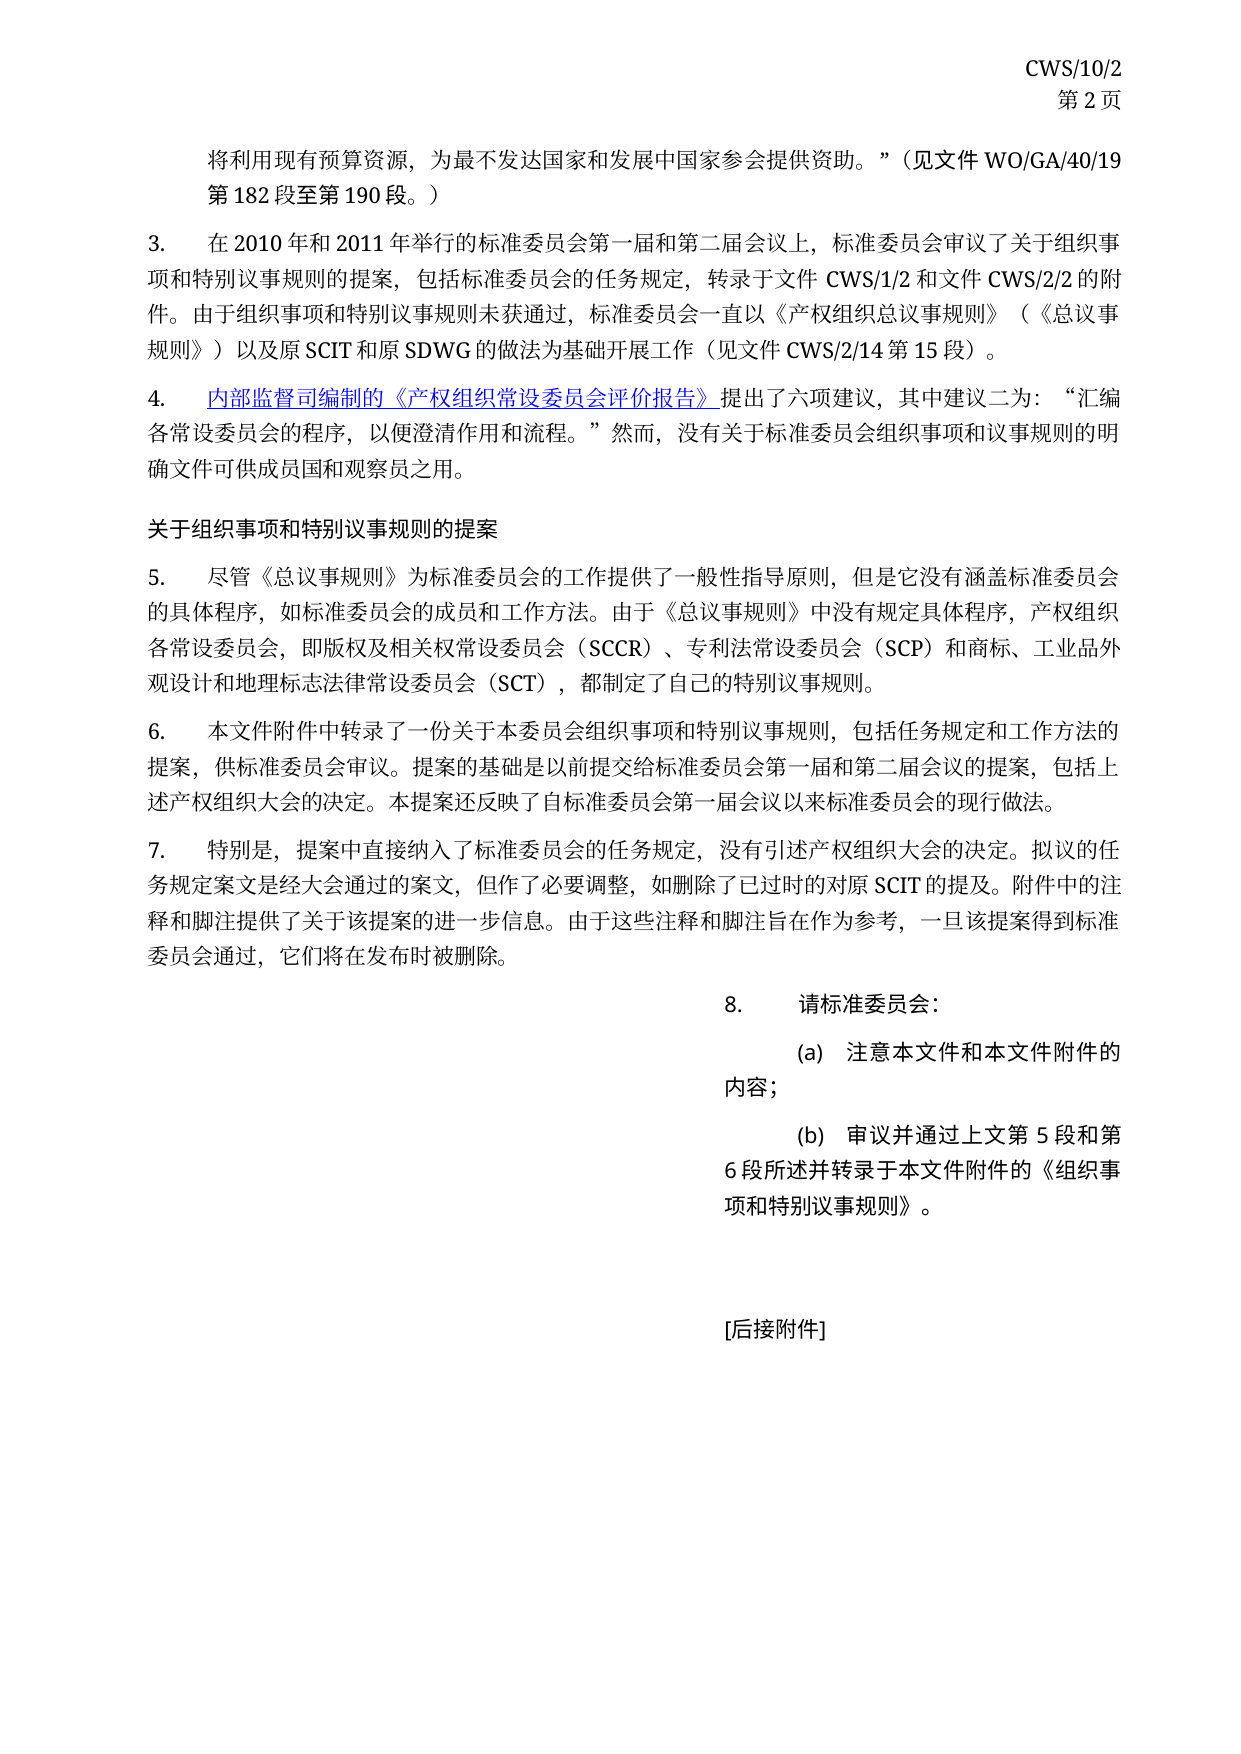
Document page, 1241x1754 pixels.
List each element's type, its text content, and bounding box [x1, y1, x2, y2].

list 审议并通过上文第5段和第6段所述并转录于本文件附件的《组织事项和特别议事规则》。 [724, 1114, 1122, 1221]
list 注意本文件和本文件附件的内容； [724, 1031, 1122, 1102]
text 内部监督司编制的《产权组织常设委员会评价报告》提出了六项建议，其中建议二为：“汇编各常设委员会的程序，以便澄清作用和流程。”然而，没有关于标准委员会组织事项和议事规则的明确文件可供成员国和观察员之用。 [148, 377, 1122, 483]
subtitle 关于组织事项和特别议事规则的提案 [148, 508, 1122, 544]
text 尽管《总议事规则》为标准委员会的工作提供了一般性指导原则，但是它没有涵盖标准委员会的具体程序，如标准委员会的成员和工作方法。由于《总议事规则》中没有规定具体程序，产权组织各常设委员会，即版权及相关权常设委员会（SCCR）、专利法常设委员会（SCP）和商标、工业品外观设计和地理标志法律常设委员会（SCT），都制定了自己的特别议事规则。 [148, 556, 1122, 698]
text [207, 139, 1122, 210]
text 特别是，提案中直接纳入了标准委员会的任务规定，没有引述产权组织大会的决定。拟议的任务规定案文是经大会通过的案文，但作了必要调整，如删除了已过时的对原SCIT的提及。附件中的注释和脚注提供了关于该提案的进一步信息。由于这些注释和脚注旨在作为参考，一旦该提案得到标准委员会通过，它们将在发布时被删除。 [148, 829, 1122, 971]
text 本文件附件中转录了一份关于本委员会组织事项和特别议事规则，包括任务规定和工作方法的提案，供标准委员会审议。提案的基础是以前提交给标准委员会第一届和第二届会议的提案，包括上述产权组织大会的决定。本提案还反映了自标准委员会第一届会议以来标准委员会的现行做法。 [148, 710, 1122, 817]
list 请标准委员会： [724, 983, 1122, 1019]
text 在2010年和2011年举行的标准委员会第一届和第二届会议上，标准委员会审议了关于组织事项和特别议事规则的提案，包括标准委员会的任务规定，转录于文件CWS/1/2和文件CWS/2/2的附件。由于组织事项和特别议事规则未获通过，标准委员会一直以《产权组织总议事规则》（《总议事规则》）以及原SCIT和原SDWG的做法为基础开展工作（见文件CWS/2/14第15段）。 [148, 223, 1122, 364]
text [后接附件] [724, 1308, 1122, 1344]
